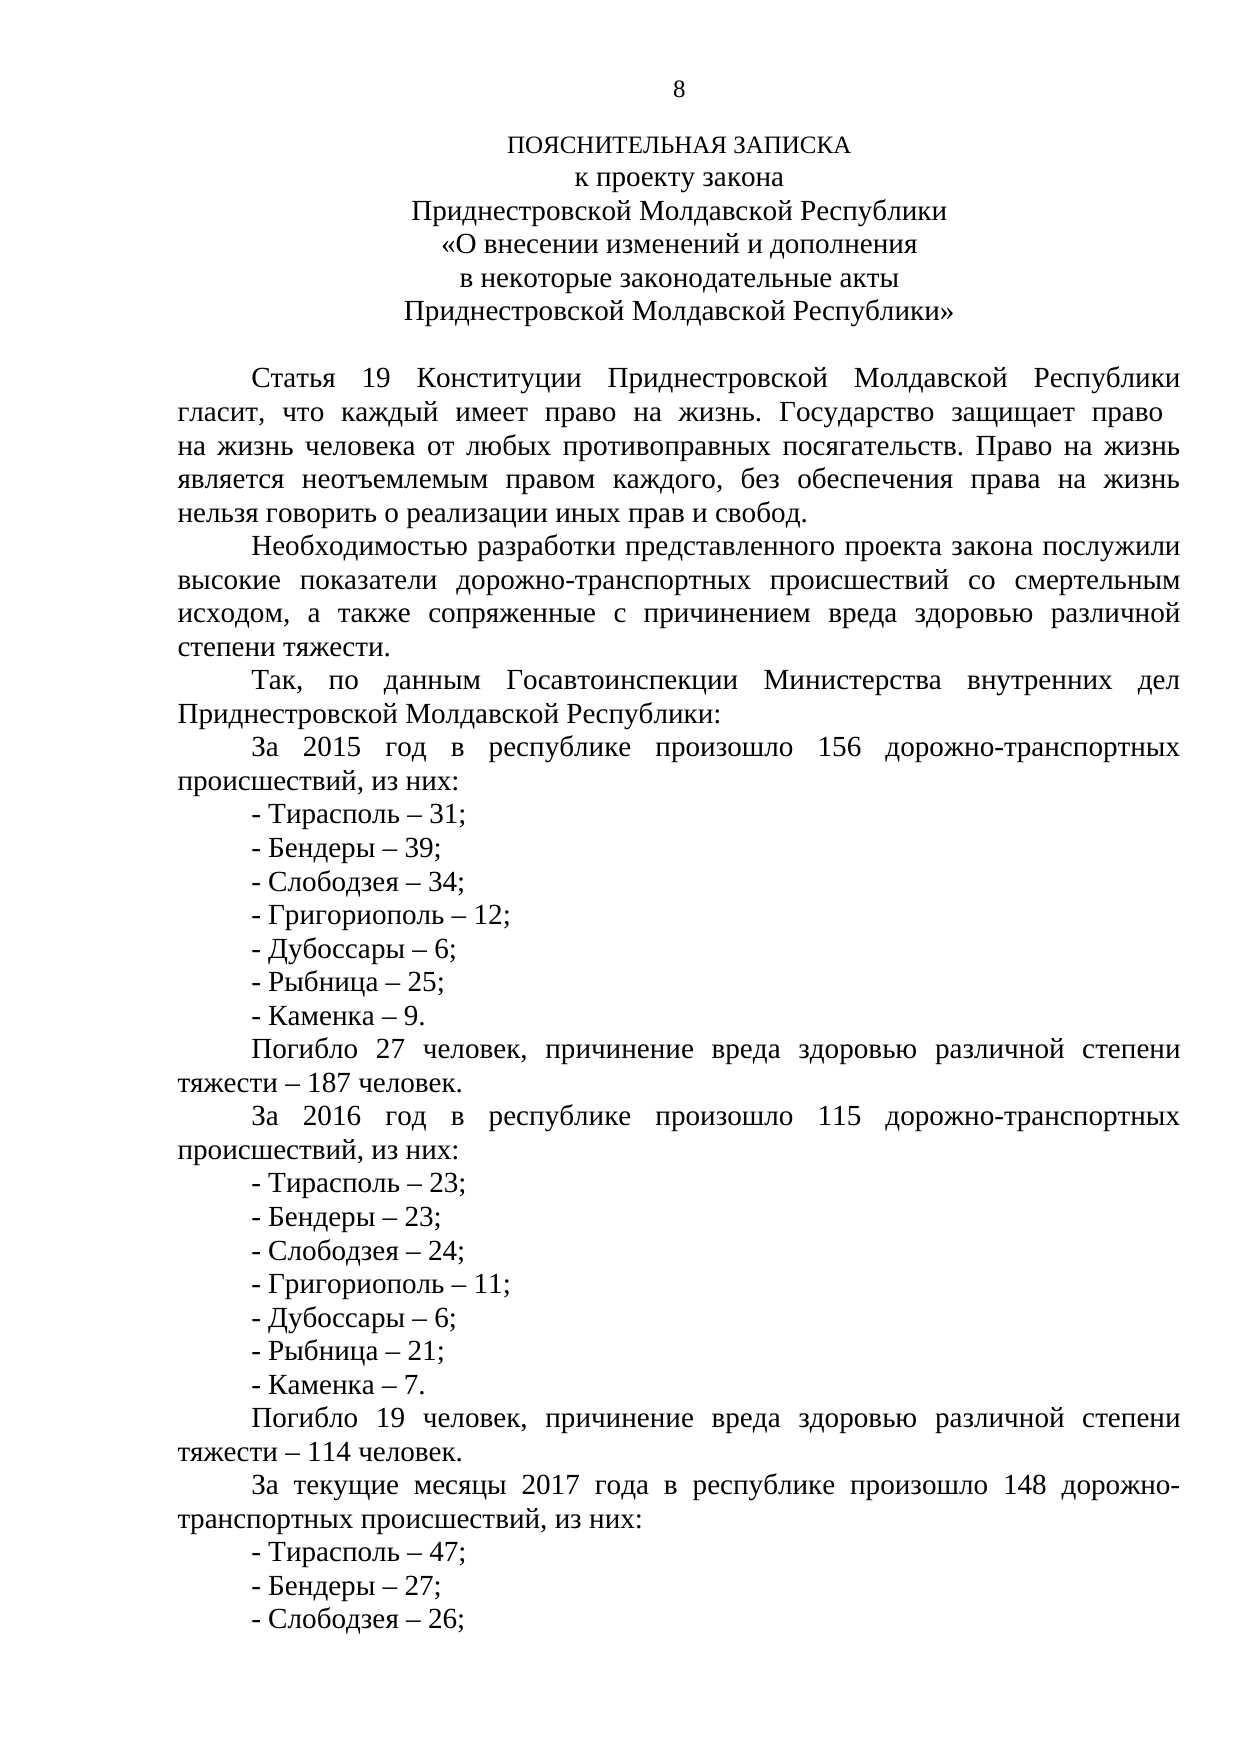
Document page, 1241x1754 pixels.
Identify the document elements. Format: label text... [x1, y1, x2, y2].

text Погибло 19 человек, причинение вреда здоровью различной степени тяжести – 114 человек. [177, 1400, 1181, 1467]
text - Рыбница – 25; [177, 964, 1181, 998]
text - Тирасполь – 23; [177, 1166, 1181, 1199]
text к проекту закона [177, 159, 1181, 193]
text - Тирасполь – 31; [177, 797, 1181, 830]
text - Бендеры – 39; [177, 830, 1181, 864]
text Статья 19 Конституции Приднестровской Молдавской Республики гласит, что каждый имеет право на жизнь. Государство защищает право на жизнь человека от любых противоправных посягательств. Право на жизнь является неотъемлемым правом каждого, без обеспечения права на жизнь нельзя говорить о реализации иных прав и свобод. [177, 361, 1181, 528]
text Приднестровской Молдавской Республики [177, 193, 1181, 226]
text - Рыбница – 21; [177, 1333, 1181, 1367]
text в некоторые законодательные акты [177, 260, 1181, 293]
text Так, по данным Госавтоинспекции Министерства внутренних дел Приднестровской Молдавской Республики: [177, 662, 1181, 729]
text За 2016 год в республике произошло 115 дорожно-транспортных происшествий, из них: [177, 1098, 1181, 1166]
text - Бендеры – 27; [177, 1568, 1181, 1602]
text - Слободзея – 26; [177, 1602, 1181, 1635]
text - Каменка – 7. [177, 1367, 1181, 1400]
text - Григориополь – 12; [177, 897, 1181, 931]
text - Тирасполь – 47; [177, 1534, 1181, 1568]
text «О внесении изменений и дополнения [177, 226, 1181, 260]
text - Бендеры – 23; [177, 1199, 1181, 1233]
text - Дубоссары – 6; [177, 1300, 1181, 1333]
text ПОЯСНИТЕЛЬНАЯ ЗАПИСКА [177, 131, 1181, 159]
text Погибло 27 человек, причинение вреда здоровью различной степени тяжести – 187 человек. [177, 1031, 1181, 1098]
text За текущие месяцы 2017 года в республике произошло 148 дорожно-транспортных происшествий, из них: [177, 1467, 1181, 1534]
text Необходимостью разработки представленного проекта закона послужили высокие показатели дорожно-транспортных происшествий со смертельным исходом, а также сопряженные с причинением вреда здоровью различной степени тяжести. [177, 528, 1181, 662]
text Приднестровской Молдавской Республики» [177, 293, 1181, 327]
text - Дубоссары – 6; [177, 931, 1181, 964]
text - Григориополь – 11; [177, 1266, 1181, 1300]
text За 2015 год в республике произошло 156 дорожно-транспортных происшествий, из них: [177, 729, 1181, 797]
text - Слободзея – 34; [177, 864, 1181, 897]
text - Каменка – 9. [177, 998, 1181, 1031]
text - Слободзея – 24; [177, 1233, 1181, 1266]
